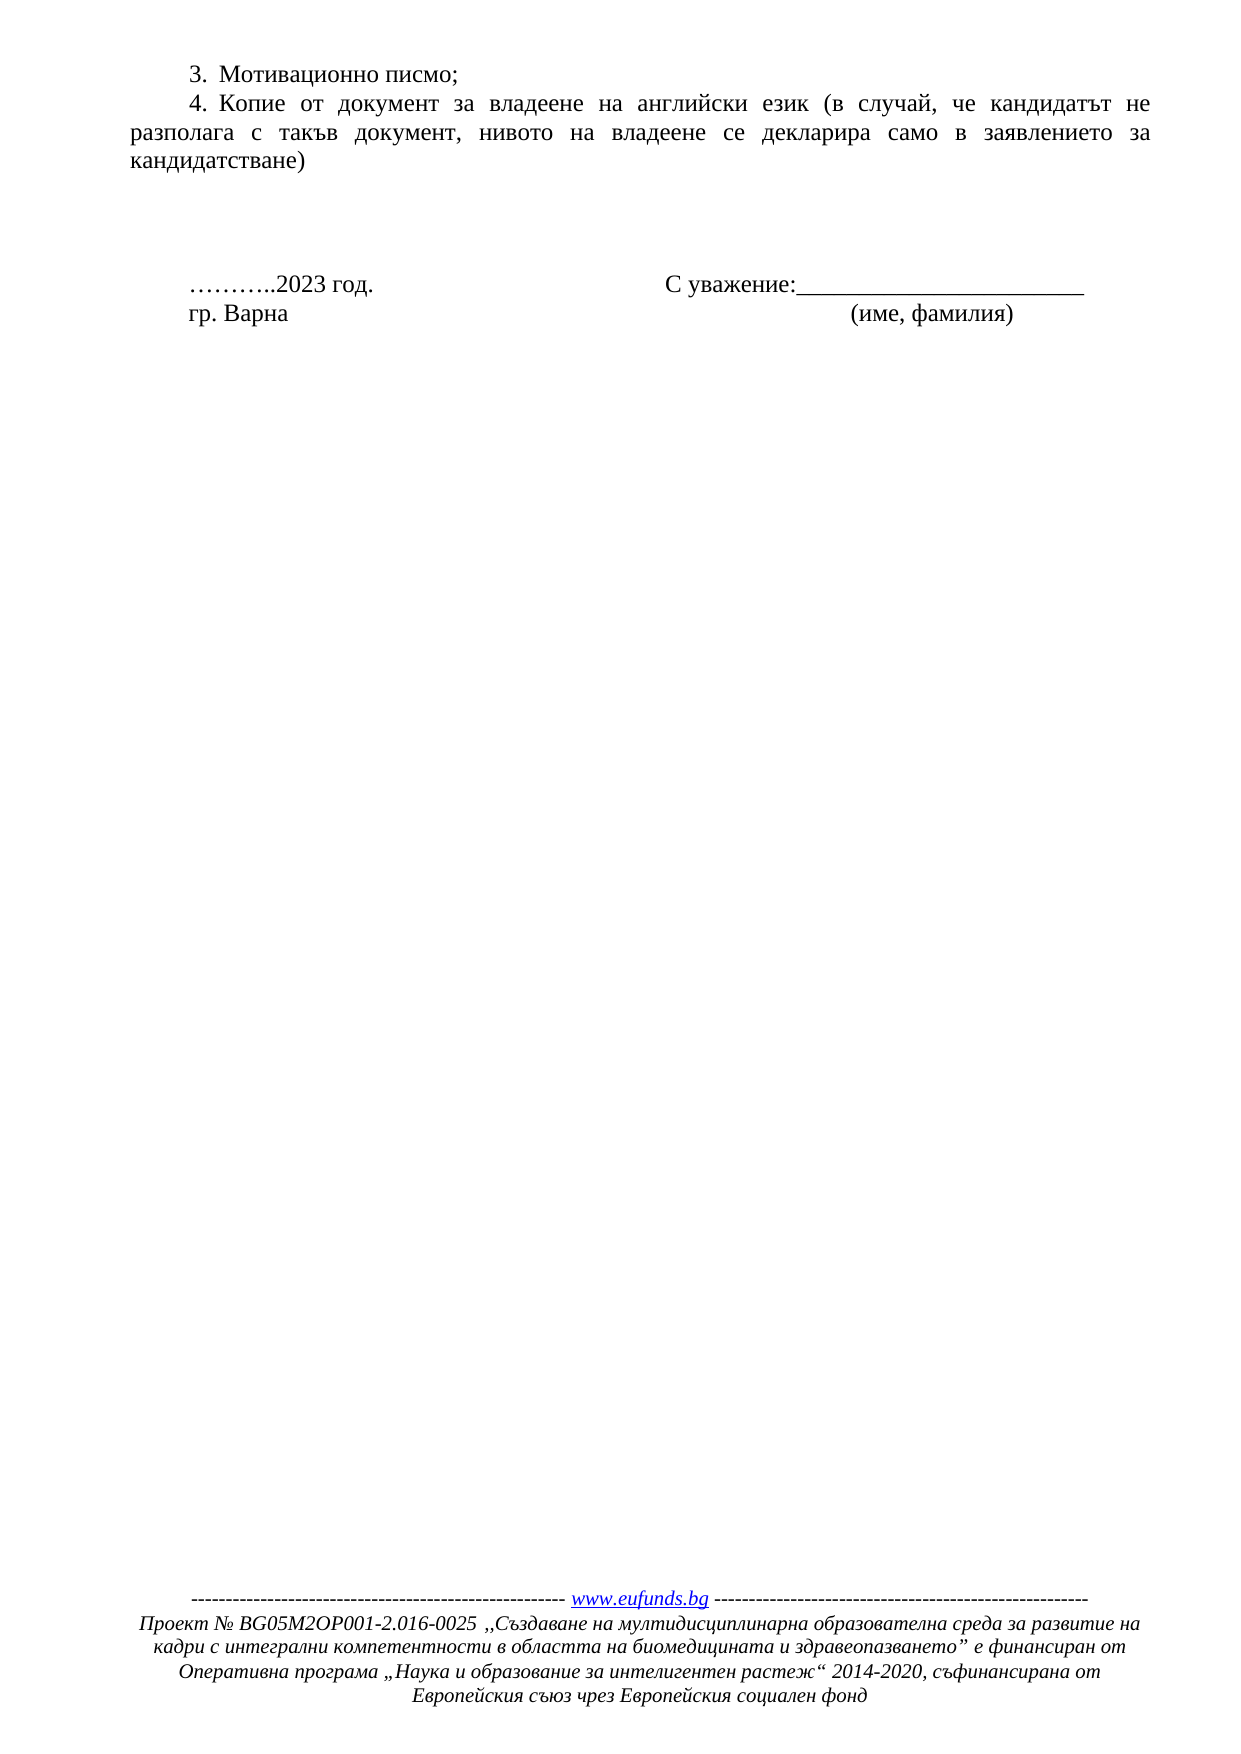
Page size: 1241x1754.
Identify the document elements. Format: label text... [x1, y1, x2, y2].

text ………..2023 год. С уважение:_______________________ [188, 269, 1099, 298]
list Копие от документ за владеене на английски език (в случай, че кандидатът не разполага с такъв документ, нивото на владеене се декларира само в заявлението за кандидатстване) [130, 88, 1152, 174]
text гр. Варна (име, фамилия) [188, 298, 1099, 327]
list Мотивационно писмо; [130, 59, 1152, 88]
